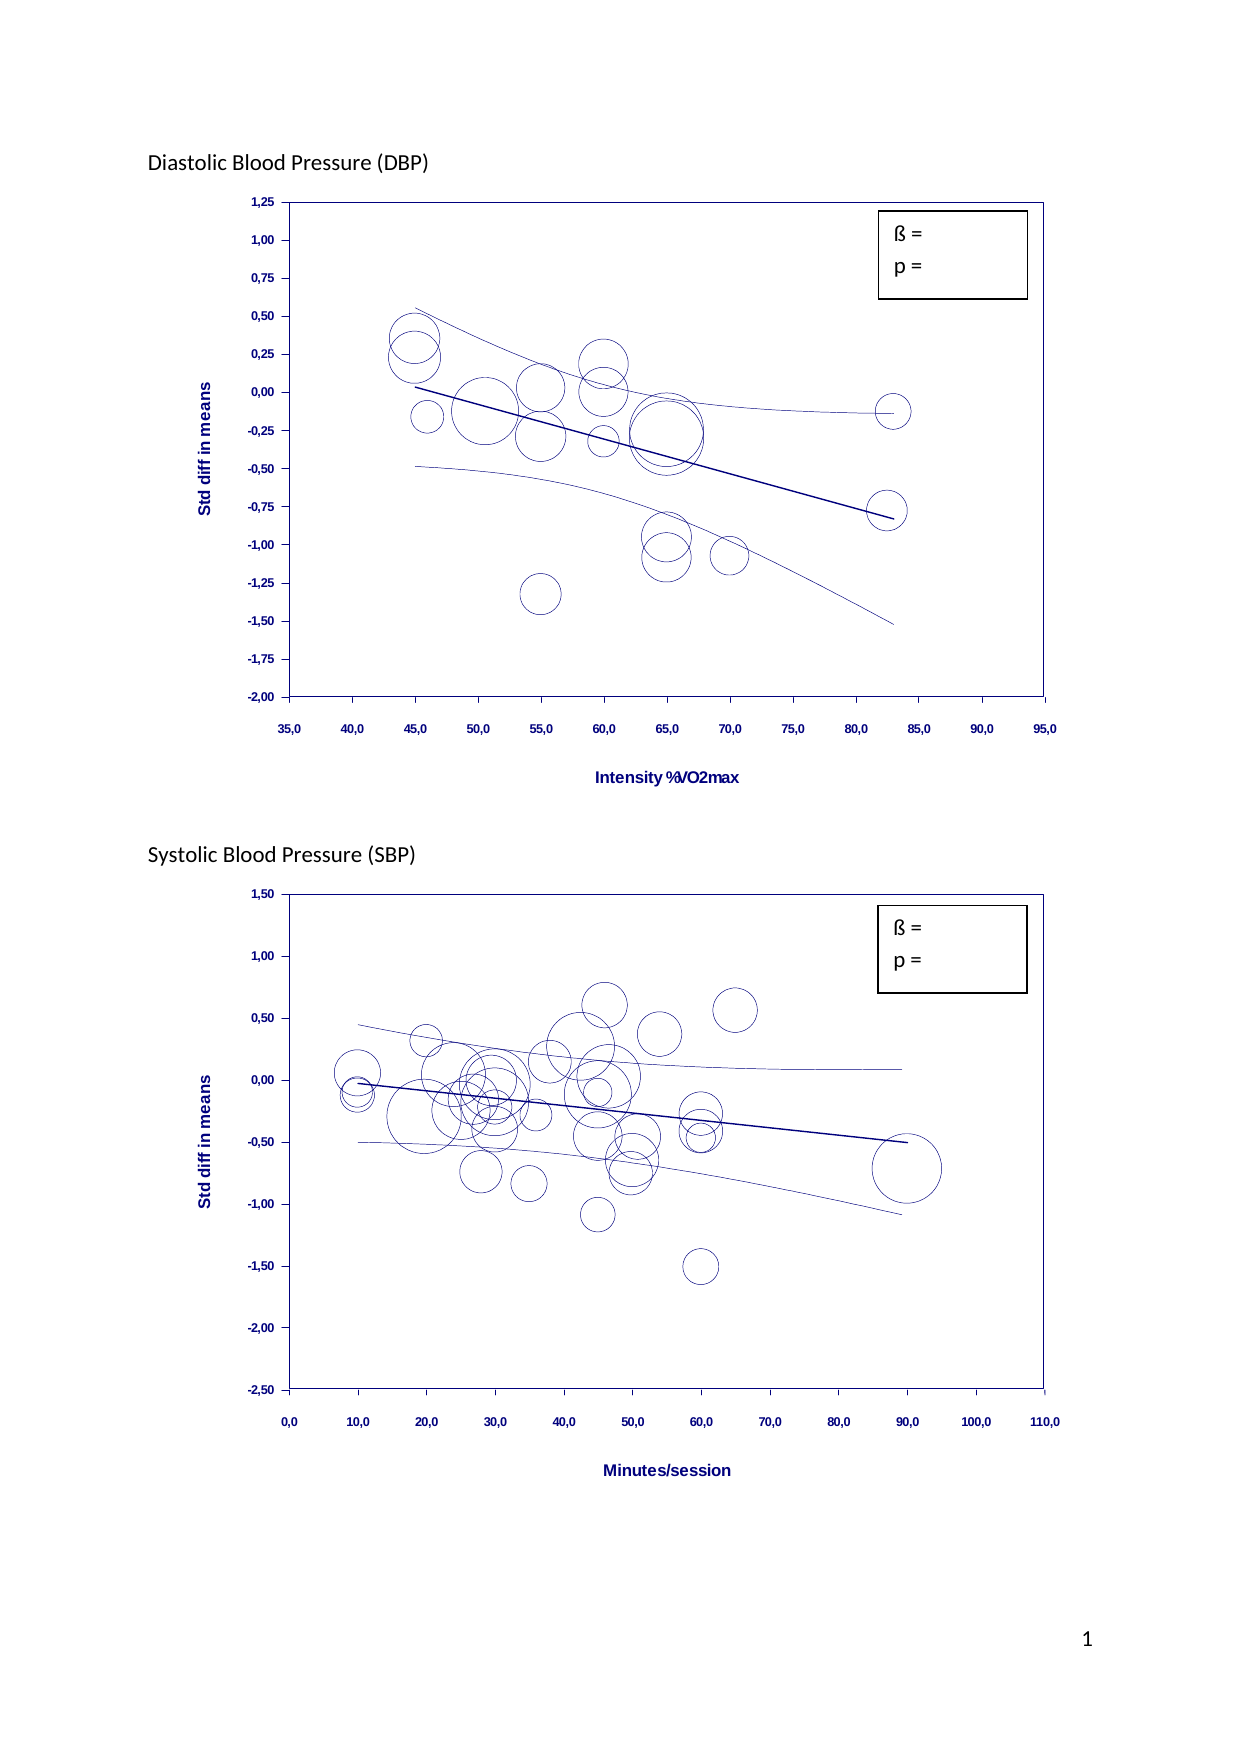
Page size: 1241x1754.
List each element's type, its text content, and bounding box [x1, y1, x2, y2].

text Diastolic Blood Pressure (DBP) [148, 148, 1093, 176]
text Systolic Blood Pressure (SBP) [148, 840, 1093, 868]
